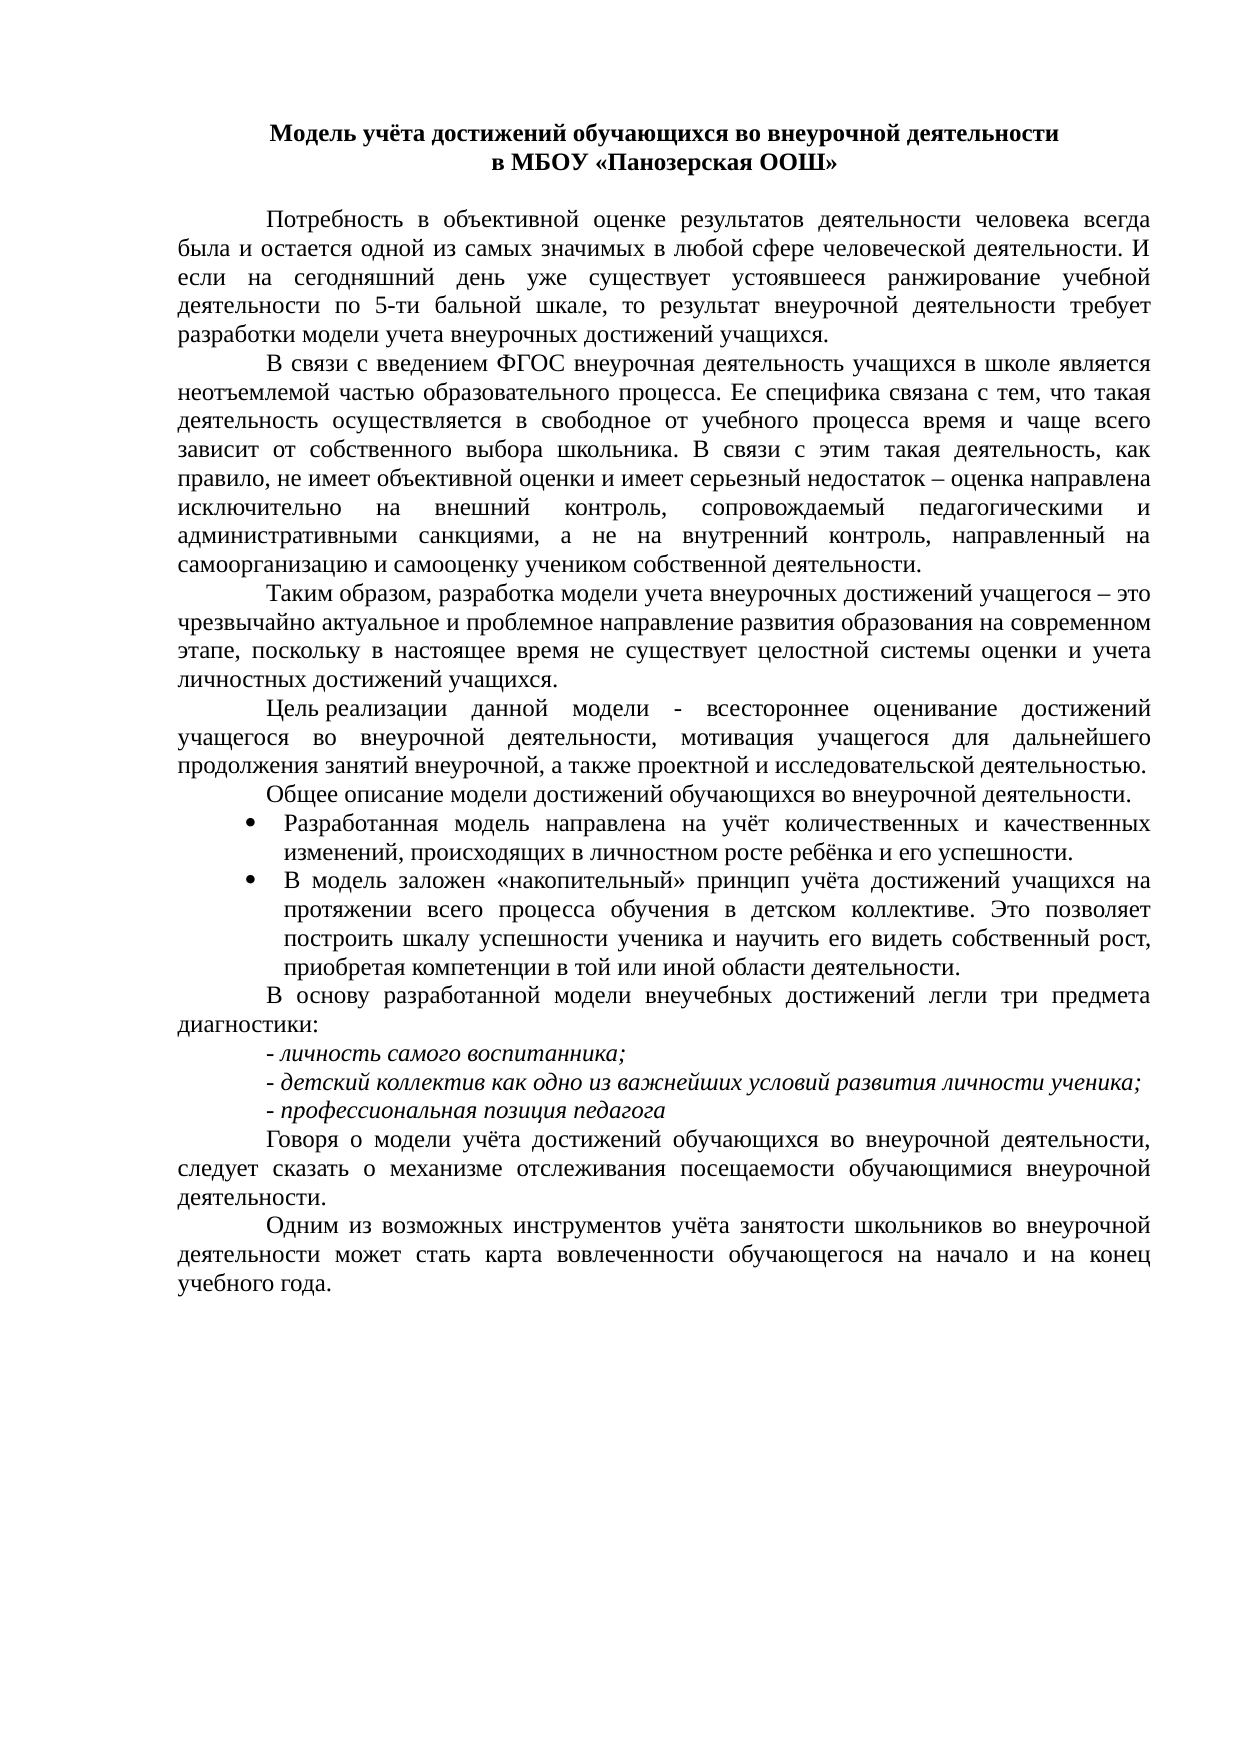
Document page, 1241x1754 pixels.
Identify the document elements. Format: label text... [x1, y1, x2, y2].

text - профессиональная позиция педагога [177, 1096, 1152, 1124]
text Общее описание модели достижений обучающихся во внеурочной деятельности. [177, 779, 1152, 808]
text Потребность в объективной оценке результатов деятельности человека всегда была и остается одной из самых значимых в любой сфере человеческой деятельности. И если на сегодняшний день уже существует устоявшееся ранжирование учебной деятельности по 5-ти бальной шкале, то результат внеурочной деятельности требует разработки модели учета внеурочных достижений учащихся. [177, 204, 1152, 348]
list В модель заложен «накопительный» принцип учёта достижений учащихся на протяжении всего процесса обучения в детском коллективе. Это позволяет построить шкалу успешности ученика и научить его видеть собственный рост, приобретая компетенции в той или иной области деятельности. [246, 866, 1152, 981]
text Модель учёта достижений обучающихся во внеурочной деятельности [133, 118, 1152, 147]
list Разработанная модель направлена на учёт количественных и качественных изменений, происходящих в личностном росте ребёнка и его успешности. [246, 808, 1152, 866]
text Цель реализации данной модели - всестороннее оценивание достижений учащегося во внеурочной деятельности, мотивация учащегося для дальнейшего продолжения занятий внеурочной, а также проектной и исследовательской деятельностью. [177, 693, 1152, 779]
text в МБОУ «Панозерская ООШ» [133, 147, 1152, 176]
text В связи с введением ФГОС внеурочная деятельность учащихся в школе является неотъемлемой частью образовательного процесса. Ее специфика связана с тем, что такая деятельность осуществляется в свободное от учебного процесса время и чаще всего зависит от собственного выбора школьника. В связи с этим такая деятельность, как правило, не имеет объективной оценки и имеет серьезный недостаток – оценка направлена исключительно на внешний контроль, сопровождаемый педагогическими и административными санкциями, а не на внутренний контроль, направленный на самоорганизацию и самооценку учеником собственной деятельности. [177, 348, 1152, 578]
text В основу разработанной модели внеучебных достижений легли три предмета диагностики: [177, 981, 1152, 1038]
text Говоря о модели учёта достижений обучающихся во внеурочной деятельности, следует сказать о механизме отслеживания посещаемости обучающимися внеурочной деятельности. [177, 1124, 1152, 1211]
text Одним из возможных инструментов учёта занятости школьников во внеурочной деятельности может стать карта вовлеченности обучающегося на начало и на конец учебного года. [177, 1211, 1152, 1297]
text - личность самого воспитанника; [177, 1038, 1152, 1067]
text - детский коллектив как одно из важнейших условий развития личности ученика; [177, 1067, 1152, 1096]
text Таким образом, разработка модели учета внеурочных достижений учащегося – это чрезвычайно актуальное и проблемное направление развития образования на современном этапе, поскольку в настоящее время не существует целостной системы оценки и учета личностных достижений учащихся. [177, 578, 1152, 693]
